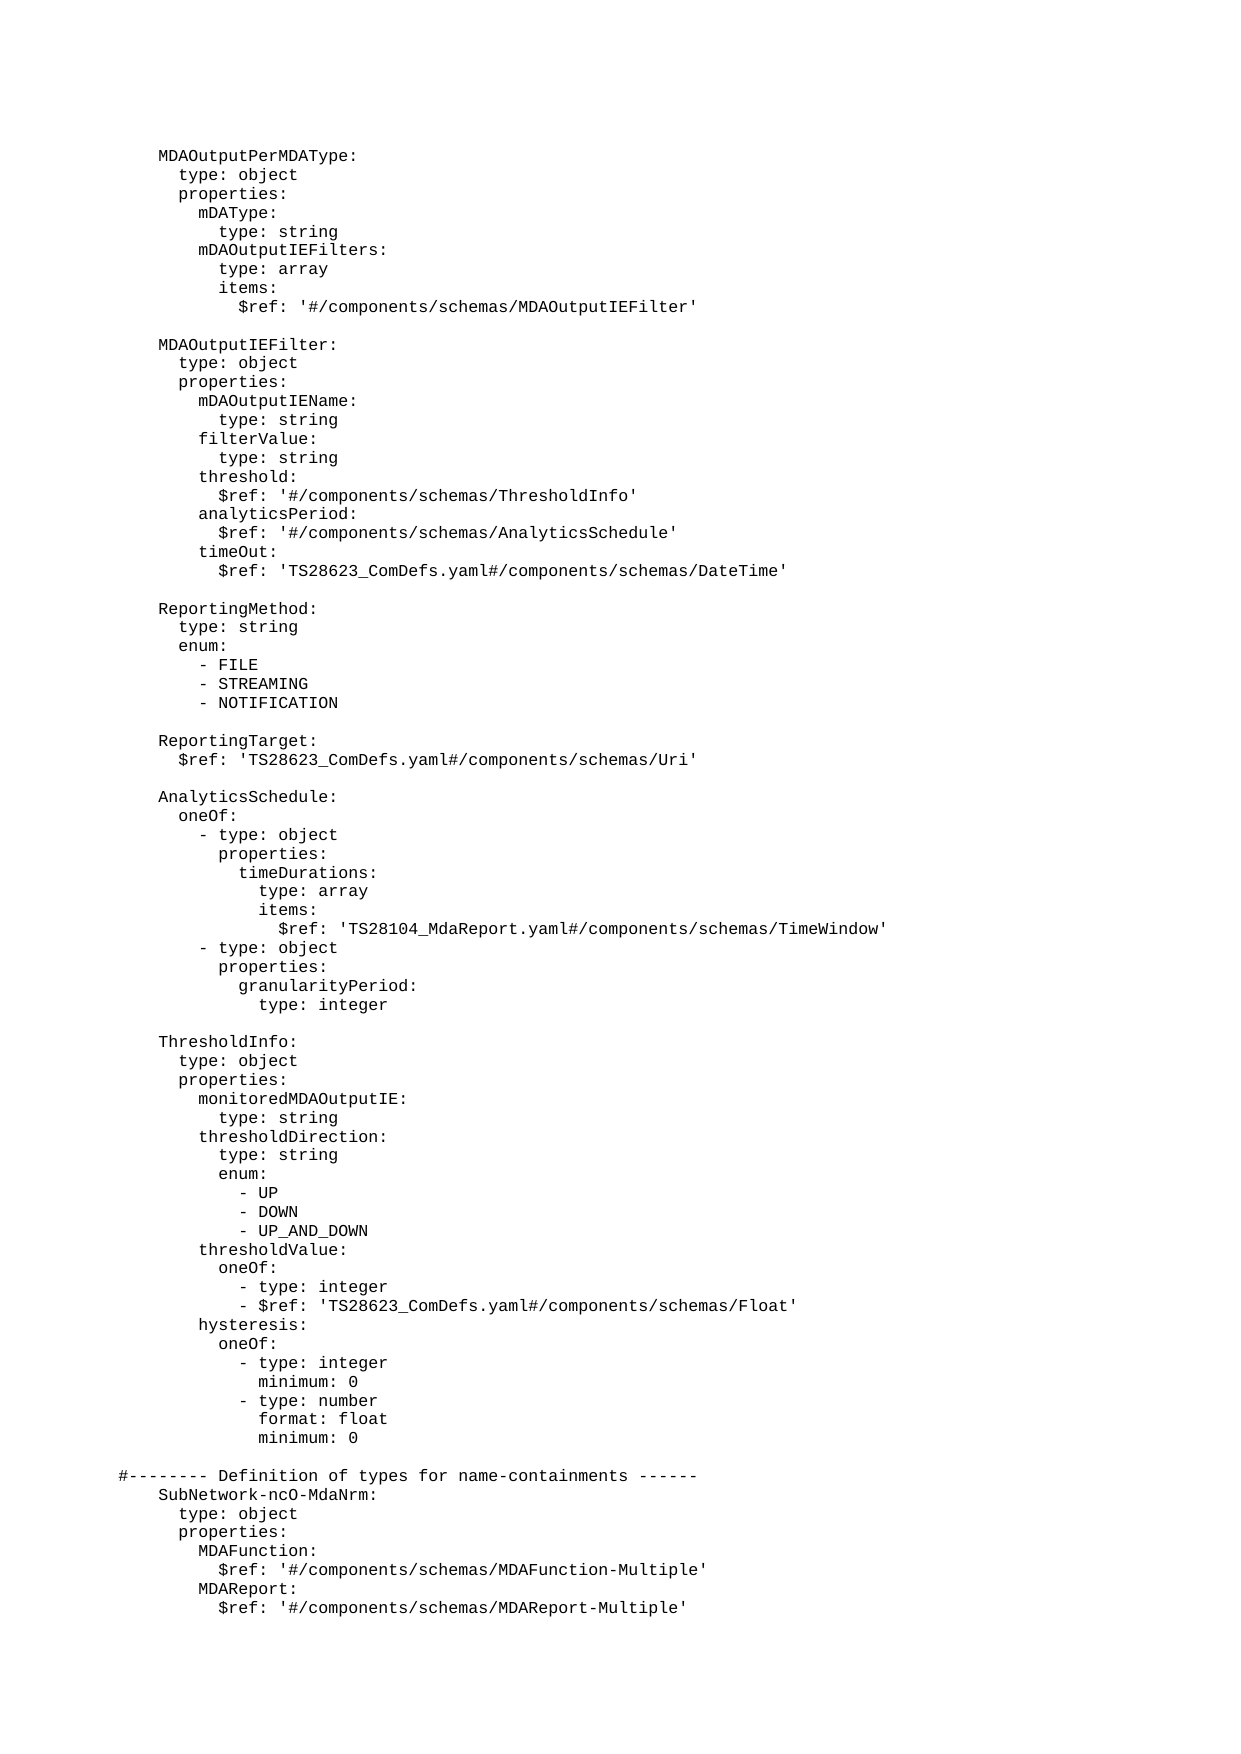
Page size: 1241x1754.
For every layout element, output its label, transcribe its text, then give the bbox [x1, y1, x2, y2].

text type: string [118, 1109, 1122, 1128]
text - type: object [118, 939, 1122, 958]
text ReportingTarget: [118, 732, 1122, 751]
text type: string [118, 449, 1122, 468]
text - type: integer [118, 1354, 1122, 1373]
text - type: integer [118, 1279, 1122, 1298]
text MDAReport: [118, 1581, 1122, 1599]
text type: string [118, 619, 1122, 638]
text - NOTIFICATION [118, 694, 1122, 713]
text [118, 1562, 1122, 1581]
text AnalyticsSchedule: [118, 789, 1122, 808]
text format: float [118, 1411, 1122, 1430]
text $ref: 'TS28104_MdaReport.yaml#/components/schemas/TimeWindow' [118, 921, 1122, 939]
text type: object [118, 1505, 1122, 1524]
text - STREAMING [118, 676, 1122, 694]
text thresholdDirection: [118, 1128, 1122, 1147]
text properties: [118, 1072, 1122, 1090]
text type: string [118, 412, 1122, 431]
text $ref: '#/components/schemas/ThresholdInfo' [118, 487, 1122, 506]
text $ref: 'TS28623_ComDefs.yaml#/components/schemas/Uri' [118, 751, 1122, 770]
text minimum: 0 [118, 1373, 1122, 1392]
text type: object [118, 355, 1122, 374]
text analyticsPeriod: [118, 506, 1122, 525]
text timeDurations: [118, 864, 1122, 883]
text type: string [118, 223, 1122, 242]
text - FILE [118, 657, 1122, 676]
text filterValue: [118, 431, 1122, 449]
text type: array [118, 261, 1122, 280]
text SubNetwork-ncO-MdaNrm: [118, 1486, 1122, 1505]
text ThresholdInfo: [118, 1034, 1122, 1053]
text enum: [118, 638, 1122, 657]
text oneOf: [118, 808, 1122, 826]
text - $ref: 'TS28623_ComDefs.yaml#/components/schemas/Float' [118, 1298, 1122, 1317]
text monitoredMDAOutputIE: [118, 1090, 1122, 1109]
text $ref: '#/components/schemas/MDAOutputIEFilter' [118, 298, 1122, 317]
text timeOut: [118, 544, 1122, 562]
text mDAType: [118, 204, 1122, 223]
text properties: [118, 958, 1122, 977]
text - type: number [118, 1392, 1122, 1411]
text type: object [118, 167, 1122, 185]
text - type: object [118, 826, 1122, 845]
text oneOf: [118, 1260, 1122, 1279]
text oneOf: [118, 1336, 1122, 1354]
text - UP [118, 1185, 1122, 1203]
text minimum: 0 [118, 1430, 1122, 1449]
text MDAFunction: [118, 1543, 1122, 1562]
text items: [118, 280, 1122, 298]
text threshold: [118, 468, 1122, 487]
text properties: [118, 845, 1122, 864]
text mDAOutputIEName: [118, 393, 1122, 412]
text $ref: '#/components/schemas/MDAReport-Multiple' [118, 1599, 1122, 1618]
text type: string [118, 1147, 1122, 1166]
text - DOWN [118, 1203, 1122, 1222]
text properties: [118, 374, 1122, 393]
text - UP_AND_DOWN [118, 1222, 1122, 1241]
text ReportingMethod: [118, 600, 1122, 619]
text type: object [118, 1053, 1122, 1072]
text properties: [118, 185, 1122, 204]
text items: [118, 902, 1122, 921]
text MDAOutputPerMDAType: [118, 148, 1122, 167]
text $ref: '#/components/schemas/AnalyticsSchedule' [118, 525, 1122, 544]
text $ref: 'TS28623_ComDefs.yaml#/components/schemas/DateTime' [118, 562, 1122, 581]
text hysteresis: [118, 1317, 1122, 1336]
text type: array [118, 883, 1122, 902]
text enum: [118, 1166, 1122, 1185]
text mDAOutputIEFilters: [118, 242, 1122, 261]
text #-------- Definition of types for name-containments ------ [118, 1467, 1122, 1486]
text properties: [118, 1524, 1122, 1543]
text MDAOutputIEFilter: [118, 336, 1122, 355]
text granularityPeriod: [118, 977, 1122, 996]
text thresholdValue: [118, 1241, 1122, 1260]
text type: integer [118, 996, 1122, 1015]
